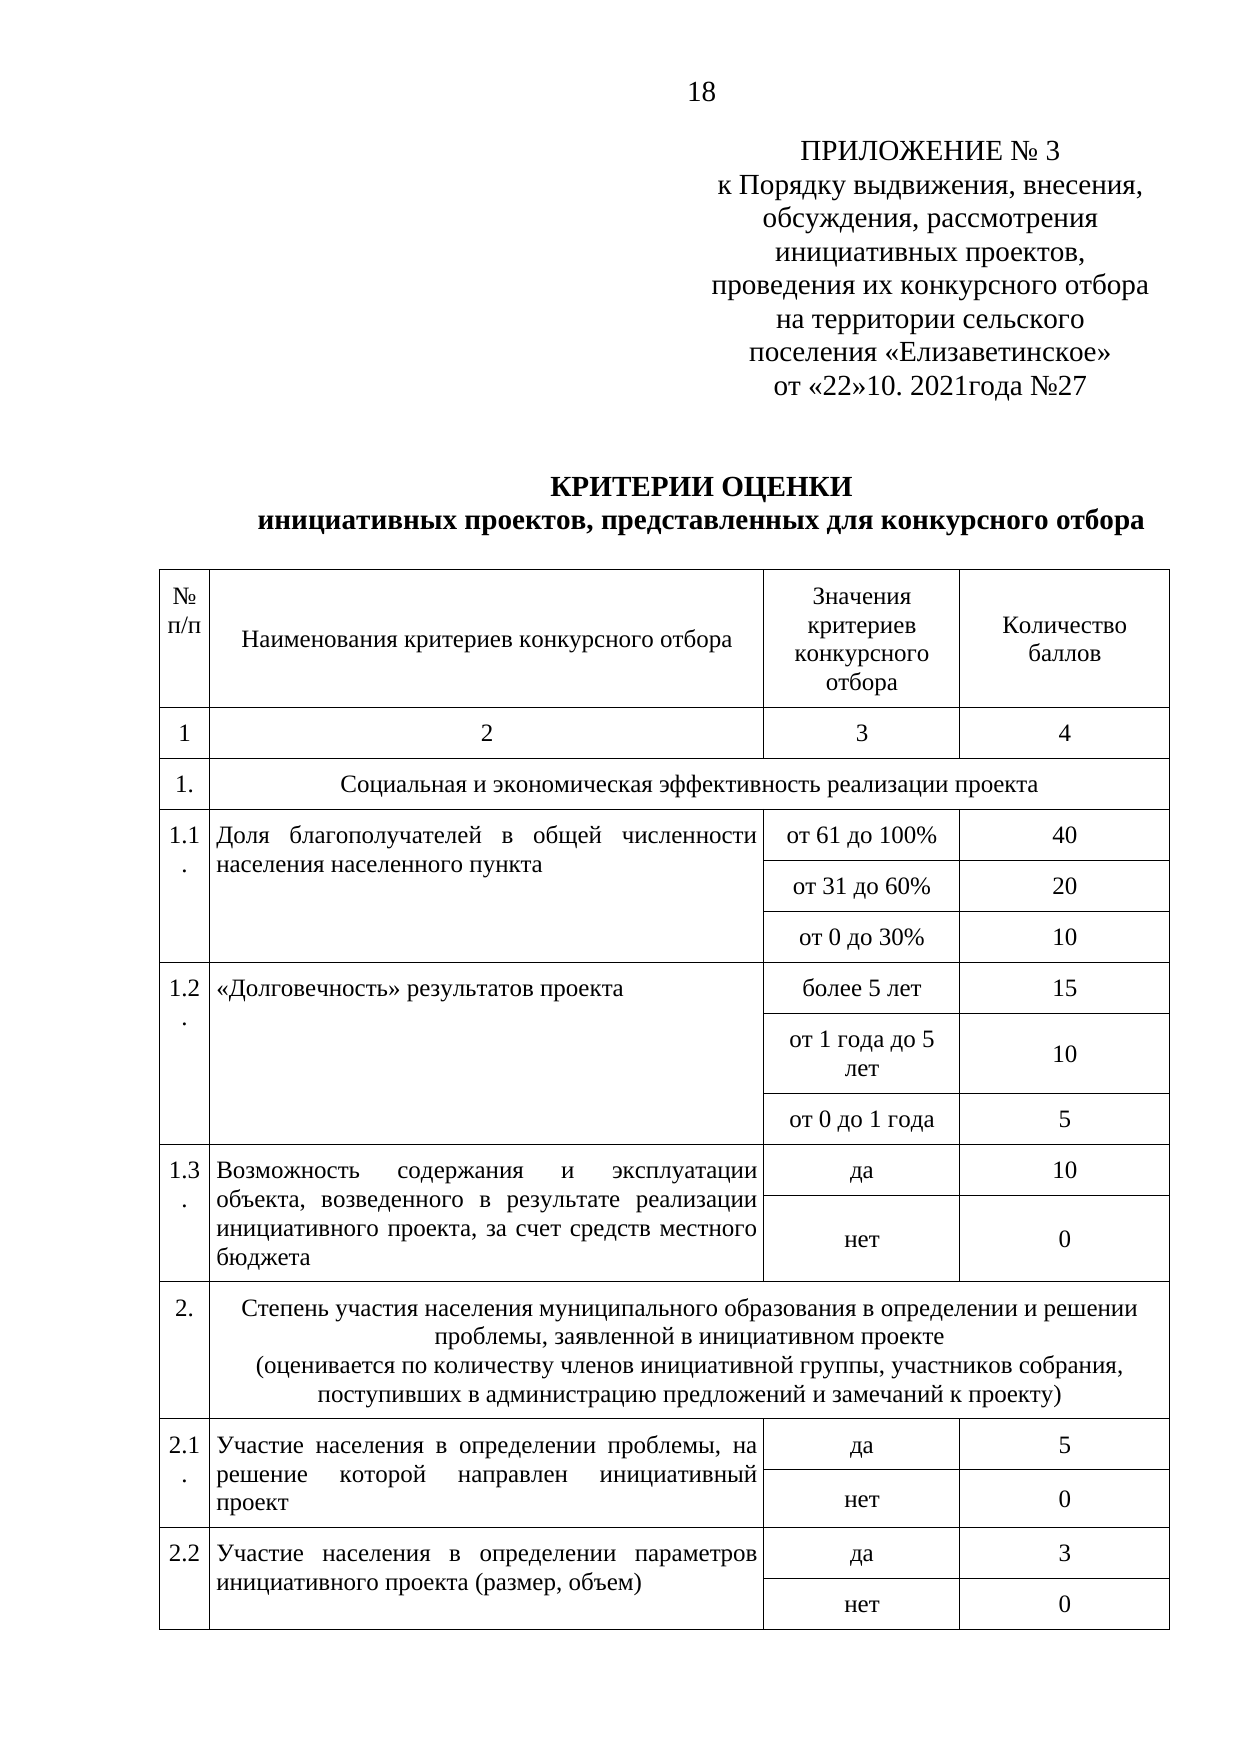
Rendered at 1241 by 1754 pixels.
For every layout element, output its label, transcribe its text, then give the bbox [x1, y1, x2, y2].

table_cell 2. [160, 1282, 209, 1418]
table_header № п/п [160, 570, 209, 707]
table_cell 0 [960, 1196, 1169, 1281]
table_cell 15 [960, 963, 1169, 1013]
table_cell Участие населения в определении проблемы, на решение которой направлен инициативный проект [210, 1419, 763, 1527]
table_header Наименования критериев конкурсного отбора [210, 570, 763, 707]
table_cell 10 [960, 912, 1169, 962]
table_cell 5 [960, 1094, 1169, 1144]
table_cell 5 [960, 1419, 1169, 1469]
table_cell 3 [764, 708, 959, 758]
table_cell нет [764, 1579, 959, 1629]
table_cell 2.1. [160, 1419, 209, 1527]
table_cell 1.2. [160, 963, 209, 1144]
table_cell Степень участия населения муниципального образования в определении и решении проблемы, заявленной в инициативном проекте (оценивается по количеству членов инициативной группы, участников собрания, поступивших в администрацию предложений и замечаний к проекту) [210, 1282, 1169, 1418]
table_cell 3 [960, 1528, 1169, 1578]
table_cell 2 [210, 708, 763, 758]
table_cell да [764, 1528, 959, 1578]
table_cell от 61 до 100% [764, 810, 959, 860]
table_cell 4 [960, 708, 1169, 758]
table_cell нет [764, 1196, 959, 1281]
table_cell Возможность содержания и эксплуатации объекта, возведенного в результате реализации инициативного проекта, за счет средств местного бюджета [210, 1145, 763, 1281]
table_cell 1 [160, 708, 209, 758]
table_cell от 0 до 1 года [764, 1094, 959, 1144]
table_cell 10 [960, 1014, 1169, 1093]
table_header Значения критериев конкурсного отбора [764, 570, 959, 707]
table_header Количество баллов [960, 570, 1169, 707]
table_cell более 5 лет [764, 963, 959, 1013]
table_cell да [764, 1145, 959, 1195]
table_cell от 1 года до 5 лет [764, 1014, 959, 1093]
table_cell 1. [160, 759, 209, 809]
table_cell 10 [960, 1145, 1169, 1195]
text от «22»10. 2021года №27 [709, 368, 1152, 402]
table_cell Доля благополучателей в общей численности населения населенного пункта [210, 810, 763, 962]
text к Порядку выдвижения, внесения, обсуждения, рассмотрения инициативных проектов, проведения их конкурсного отбора на территории сельского поселения «Елизаветинское» [709, 167, 1152, 368]
table_cell 0 [960, 1470, 1169, 1527]
text ПРИЛОЖЕНИЕ № 3 [709, 133, 1152, 167]
table_cell 0 [960, 1579, 1169, 1629]
table_cell от 0 до 30% [764, 912, 959, 962]
table_cell 1.3. [160, 1145, 209, 1281]
table_cell да [764, 1419, 959, 1469]
table_cell «Долговечность» результатов проекта [210, 963, 763, 1144]
text КРИТЕРИИ ОЦЕНКИ [177, 469, 1152, 502]
table_cell 20 [960, 861, 1169, 911]
table_cell от 31 до 60% [764, 861, 959, 911]
table_cell 2.2 [160, 1528, 209, 1629]
table_cell Участие населения в определении параметров инициативного проекта (размер, объем) [210, 1528, 763, 1629]
table_cell Социальная и экономическая эффективность реализации проекта [210, 759, 1169, 809]
table_cell 1.1. [160, 810, 209, 962]
text инициативных проектов, представленных для конкурсного отбора [177, 502, 1152, 536]
table_cell 40 [960, 810, 1169, 860]
table_cell нет [764, 1470, 959, 1527]
